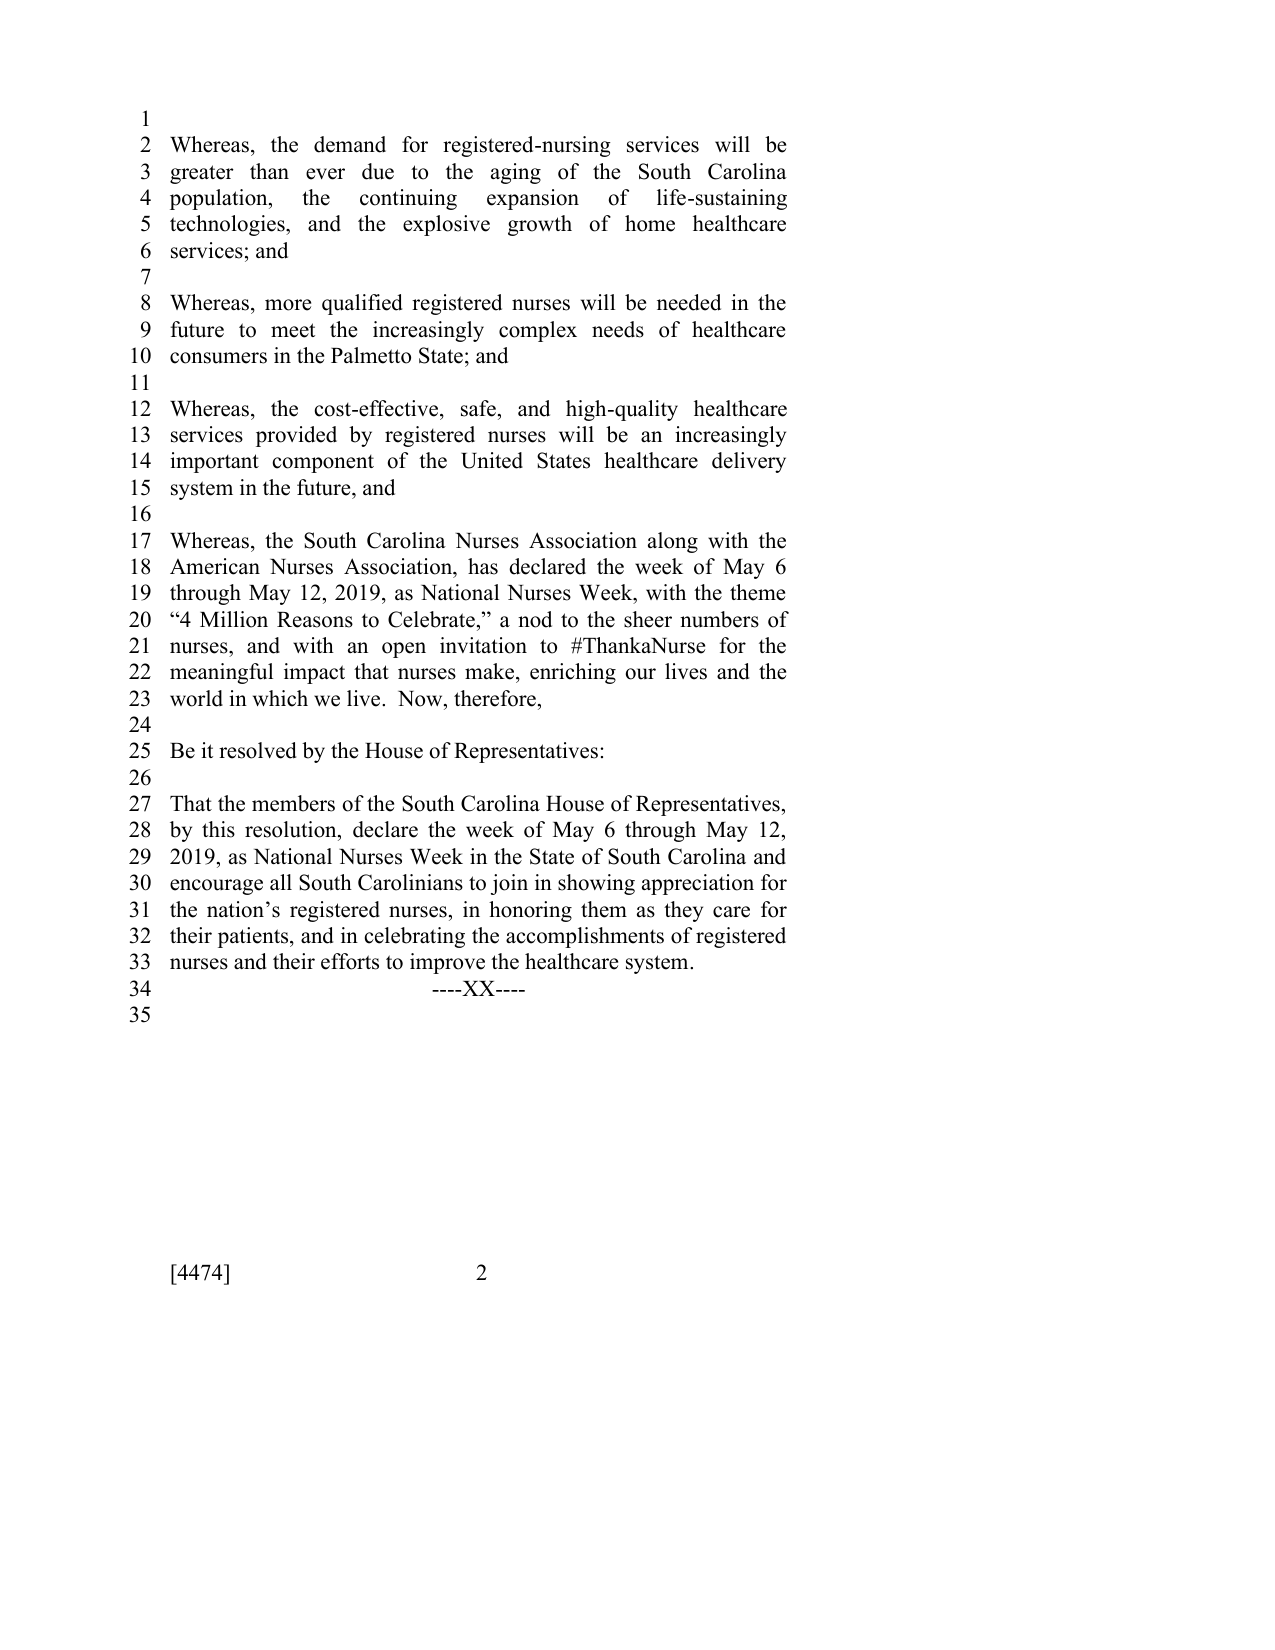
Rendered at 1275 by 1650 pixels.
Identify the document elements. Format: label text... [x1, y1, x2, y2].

text Whereas, the South Carolina Nurses Association along with the American Nurses Association, has declared the week of May 6 through May 12, 2019, as National Nurses Week, with the theme “4 Million Reasons to Celebrate,” a nod to the sheer numbers of nurses, and with an open invitation to #ThankaNurse for the meaningful impact that nurses make, enriching our lives and the world in which we live. Now, therefore, [169, 527, 787, 711]
text Be it resolved by the House of Representatives: [169, 737, 787, 764]
text Whereas, more qualified registered nurses will be needed in the future to meet the increasingly complex needs of healthcare consumers in the Palmetto State; and [169, 289, 787, 368]
text Whereas, the demand for registered-nursing services will be greater than ever due to the aging of the South Carolina population, the continuing expansion of life-sustaining technologies, and the explosive growth of home healthcare services; and [169, 131, 787, 263]
text That the members of the South Carolina House of Representatives, by this resolution, declare the week of May 6 through May 12, 2019, as National Nurses Week in the State of South Carolina and encourage all South Carolinians to join in showing appreciation for the nation’s registered nurses, in honoring them as they care for their patients, and in celebrating the accomplishments of registered nurses and their efforts to improve the healthcare system. [169, 790, 787, 975]
text ----XX---- [169, 975, 787, 1001]
text Whereas, the cost-effective, safe, and high-quality healthcare services provided by registered nurses will be an increasingly important component of the United States healthcare delivery system in the future, and [169, 395, 787, 500]
